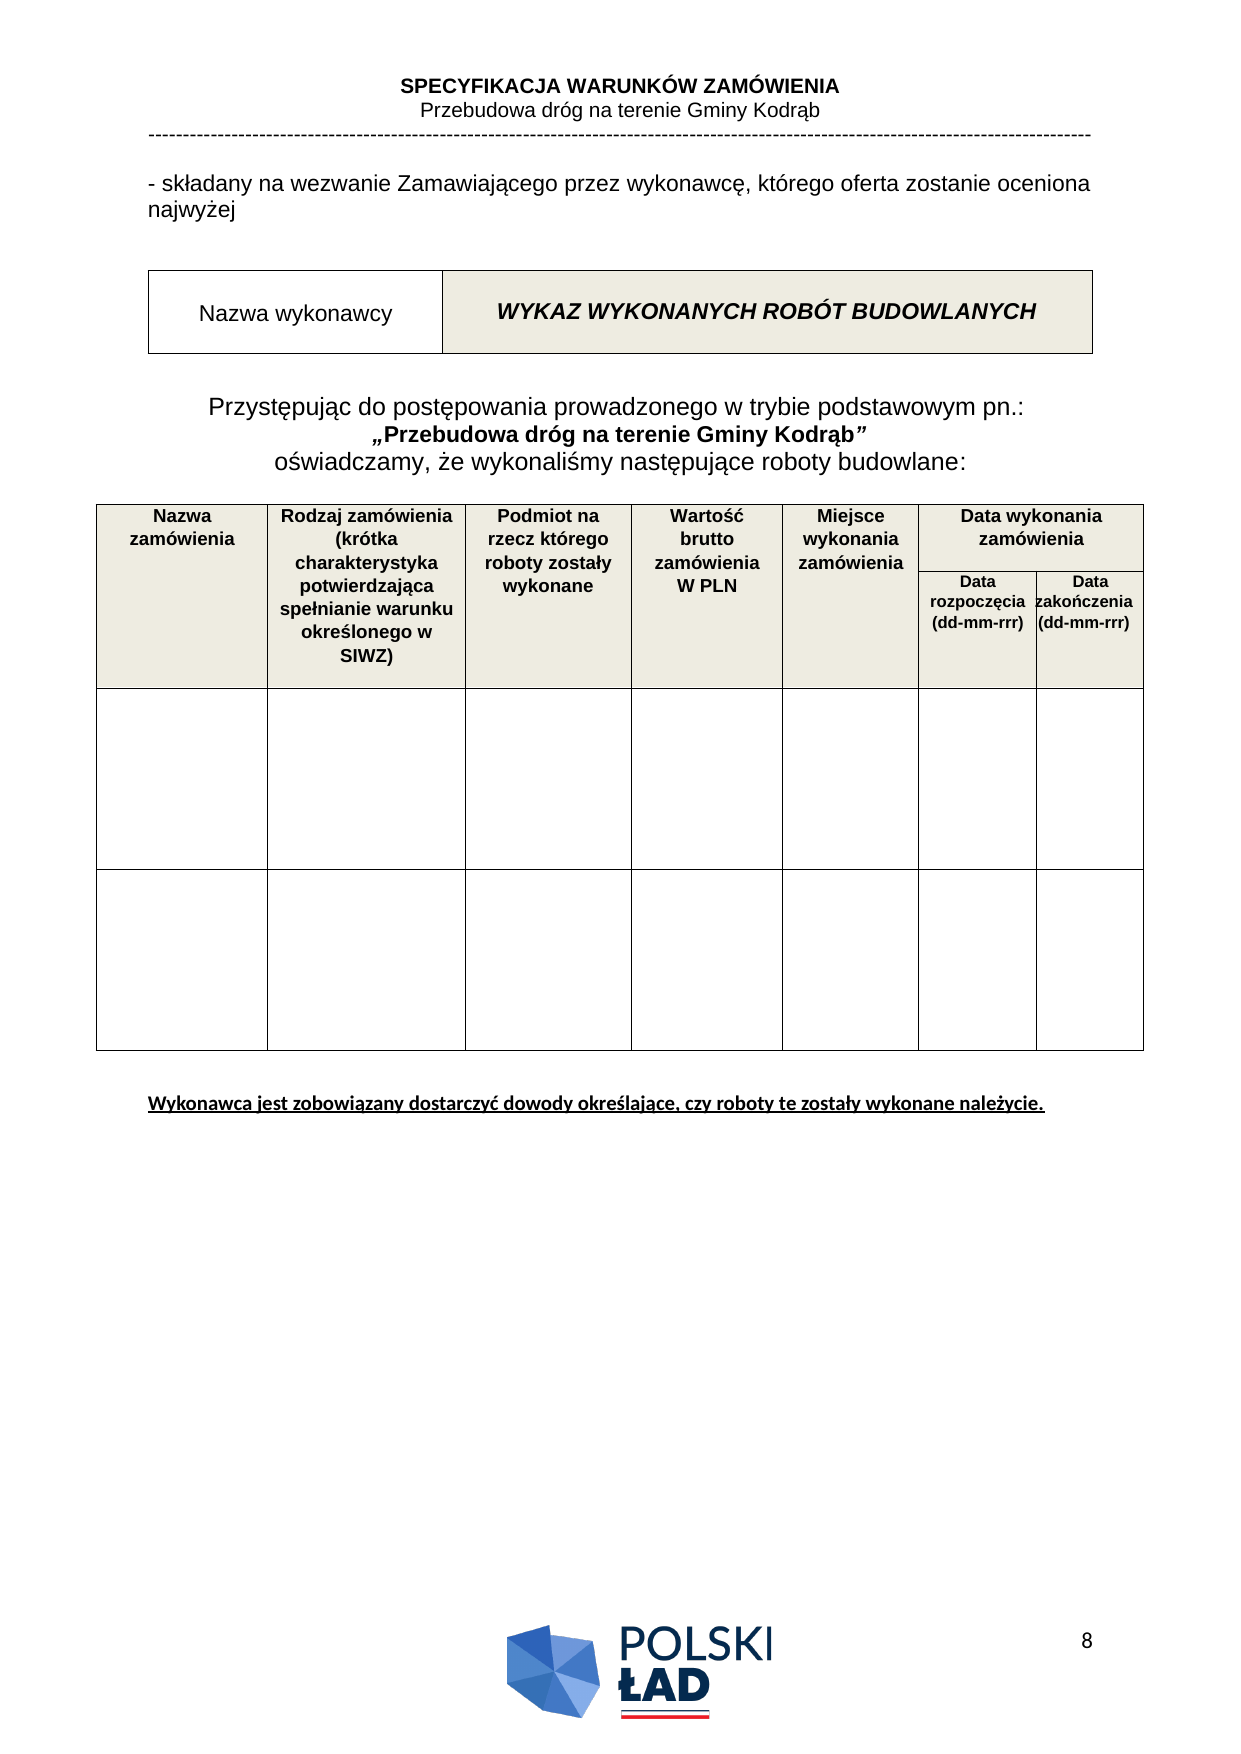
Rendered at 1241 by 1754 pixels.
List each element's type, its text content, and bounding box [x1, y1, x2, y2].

picture [507, 1625, 772, 1719]
table_header Wartość brutto zamówienia W PLN [632, 505, 782, 687]
table_cell [1037, 689, 1143, 869]
table_cell [466, 870, 631, 1050]
table_cell [97, 689, 267, 869]
text Wykonawca jest zobowiązany dostarczyć dowody określające, czy roboty te zostały wykonane należycie. [148, 1090, 1093, 1115]
table_cell Data rozpoczęcia (dd-mm-rrr) [919, 572, 1036, 687]
table_cell [783, 689, 918, 869]
table_header Data wykonania zamówienia [919, 505, 1143, 571]
text oświadczamy, że wykonaliśmy następujące roboty budowlane: [148, 447, 1093, 504]
text - składany na wezwanie Zamawiającego przez wykonawcę, którego oferta zostanie oceniona najwyżej [148, 169, 1093, 222]
table_cell [466, 689, 631, 869]
table_header Nazwa zamówienia [97, 505, 267, 687]
table_header Nazwa wykonawcy [149, 271, 442, 353]
table_header WYKAZ WYKONANYCH ROBÓT BUDOWLANYCH [443, 271, 1092, 353]
table_cell [919, 689, 1036, 869]
table_cell [783, 870, 918, 1050]
table_cell [632, 870, 782, 1050]
table_cell [632, 689, 782, 869]
table_cell [97, 870, 267, 1050]
table_cell [268, 689, 465, 869]
text Przystępując do postępowania prowadzonego w trybie podstawowym pn.: „Przebudowa dróg na terenie Gminy Kodrąb” [148, 392, 1093, 447]
table_cell [919, 870, 1036, 1050]
table_cell [1037, 870, 1143, 1050]
table_cell Data zakończenia (dd-mm-rrr) [1037, 572, 1143, 687]
table_header Rodzaj zamówienia (krótka charakterystyka potwierdzająca spełnianie warunku określonego w SIWZ) [268, 505, 465, 687]
table_cell [268, 870, 465, 1050]
table_header Miejsce wykonania zamówienia [783, 505, 918, 687]
table_header Podmiot na rzecz którego roboty zostały wykonane [466, 505, 631, 687]
